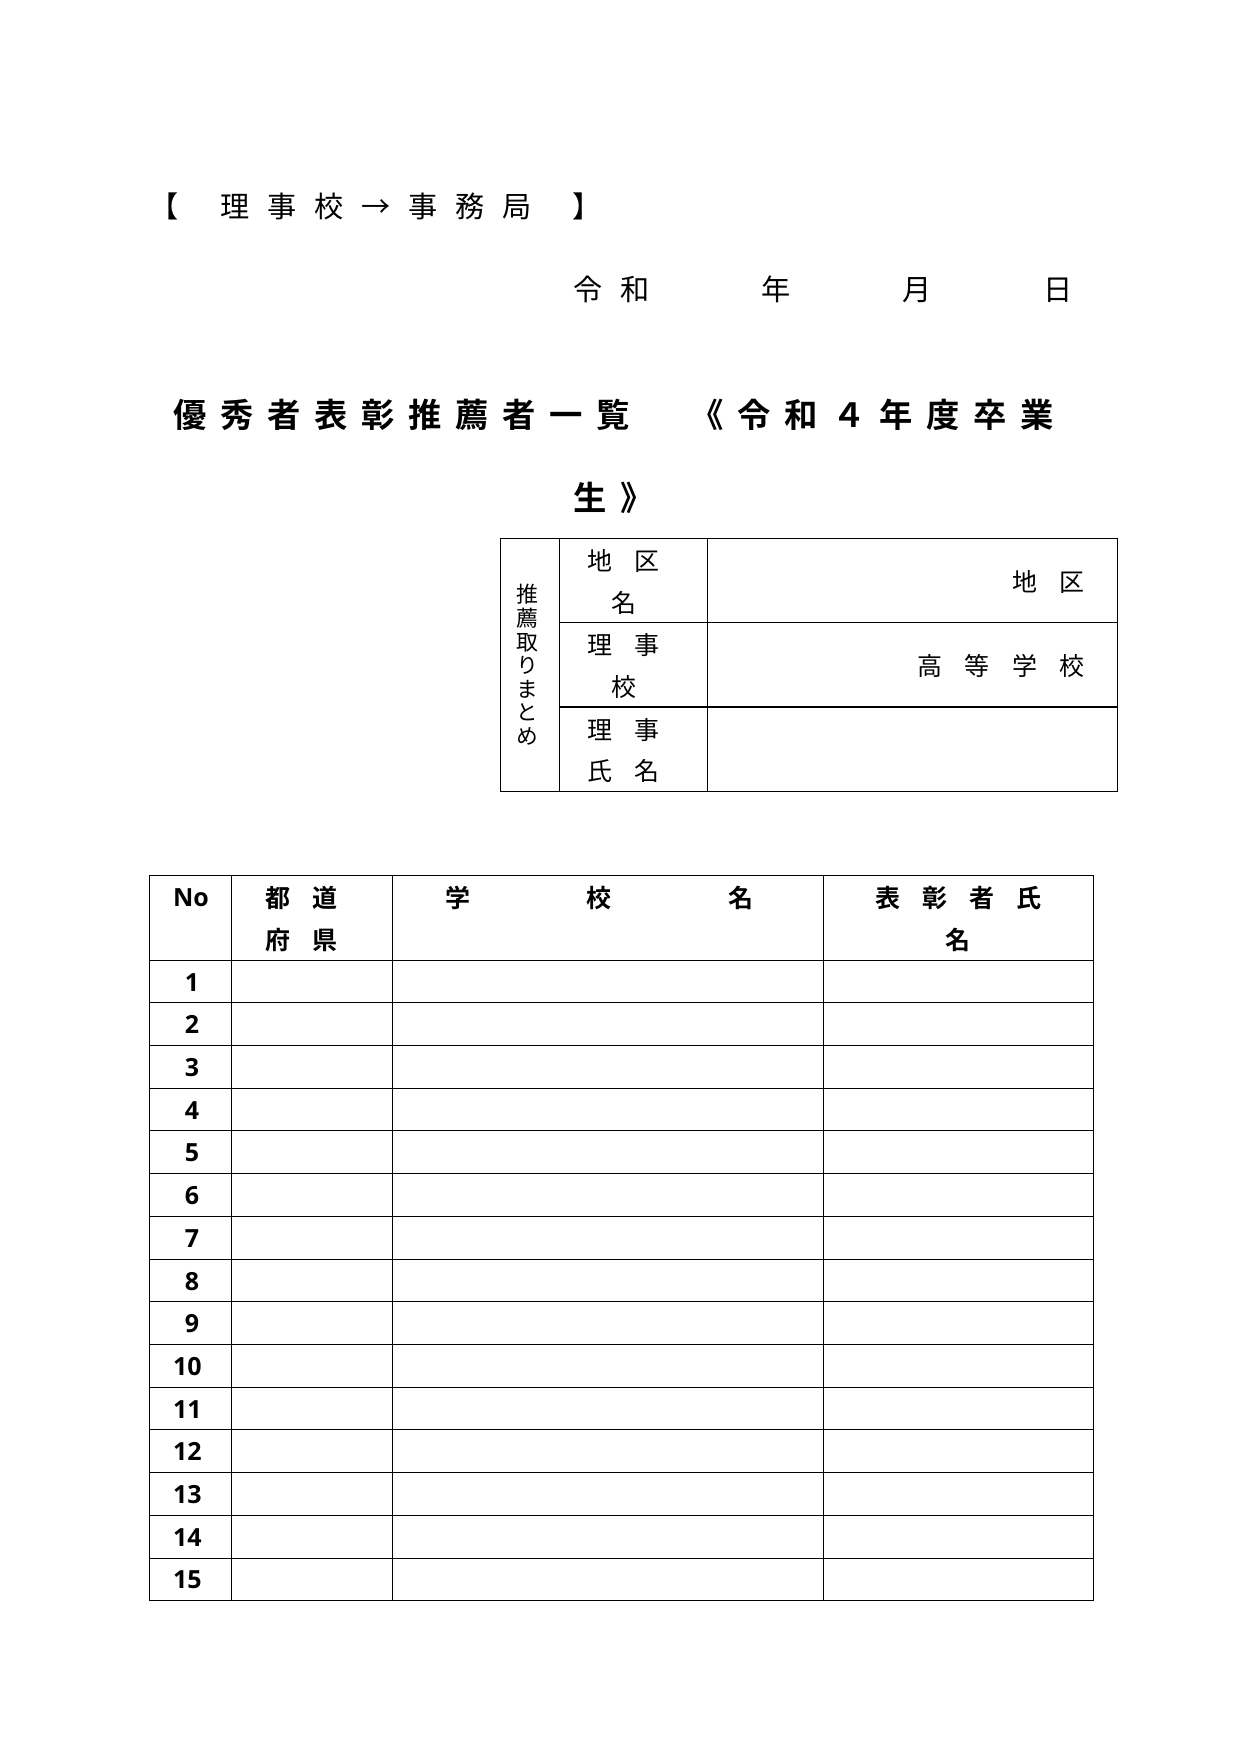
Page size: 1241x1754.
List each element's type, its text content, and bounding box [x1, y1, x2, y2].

table_cell [232, 1217, 392, 1258]
table_cell [824, 1345, 1093, 1387]
table_cell [824, 1559, 1093, 1600]
table_cell [232, 1174, 392, 1216]
table_cell [824, 1131, 1093, 1173]
table_cell 15 [150, 1559, 231, 1600]
table_header No [150, 876, 231, 959]
table_cell 理事氏名 [560, 708, 707, 791]
table_cell [393, 1388, 823, 1429]
table_cell [393, 1003, 823, 1045]
table_cell [824, 1089, 1093, 1130]
table_cell 4 [150, 1089, 231, 1130]
table_header 地区 [708, 539, 1117, 622]
table_cell [393, 1516, 823, 1557]
table_cell 5 [150, 1131, 231, 1173]
table_cell 12 [150, 1430, 231, 1472]
table_cell [708, 708, 1117, 791]
table_cell [393, 1046, 823, 1088]
table_cell [232, 1388, 392, 1429]
table_cell [232, 1089, 392, 1130]
table_cell [393, 1174, 823, 1216]
table_cell [393, 1559, 823, 1600]
table_header 推薦取りまとめ [501, 539, 559, 791]
table_cell [824, 1260, 1093, 1301]
table_cell [232, 1345, 392, 1387]
table_cell [232, 1430, 392, 1472]
table_cell [824, 1516, 1093, 1557]
table_cell 1 [150, 961, 231, 1002]
text 優秀者表彰推薦者一覧 《令和４年度卒業生》 [149, 371, 1091, 538]
table_cell [393, 1089, 823, 1130]
table_cell 2 [150, 1003, 231, 1045]
table_cell [824, 1430, 1093, 1472]
table_cell [232, 1302, 392, 1344]
table_cell 高等学校 [708, 623, 1117, 706]
table_cell [232, 961, 392, 1002]
table_cell 9 [150, 1302, 231, 1344]
table_cell [232, 1559, 392, 1600]
table_cell [393, 1131, 823, 1173]
table_header 学 校 名 [393, 876, 823, 959]
table_cell [824, 1473, 1093, 1515]
table_cell [393, 1302, 823, 1344]
table_header 都道府県 [232, 876, 392, 959]
table_cell [824, 1046, 1093, 1088]
table_cell 10 [150, 1345, 231, 1387]
table_cell [824, 1174, 1093, 1216]
table_cell 11 [150, 1388, 231, 1429]
table_cell [232, 1260, 392, 1301]
table_header 表彰者氏名 [824, 876, 1093, 959]
table_header 地区名 [560, 539, 707, 622]
table_cell [393, 961, 823, 1002]
table_cell [393, 1345, 823, 1387]
table_cell 13 [150, 1473, 231, 1515]
text 令和 年 月 日 [149, 246, 1091, 329]
table_cell [393, 1260, 823, 1301]
table_cell 7 [150, 1217, 231, 1258]
table_cell [824, 1388, 1093, 1429]
text 【 理事校→事務局 】 [149, 163, 1091, 246]
table_cell [824, 1003, 1093, 1045]
table_cell [824, 961, 1093, 1002]
table_cell 6 [150, 1174, 231, 1216]
table_cell [393, 1217, 823, 1258]
table_cell [232, 1473, 392, 1515]
table_cell [232, 1003, 392, 1045]
table_cell [232, 1046, 392, 1088]
table_cell [393, 1473, 823, 1515]
table_cell [824, 1217, 1093, 1258]
table_cell 理事校 [560, 623, 707, 706]
table_cell [393, 1430, 823, 1472]
table_cell [232, 1516, 392, 1557]
table_cell [232, 1131, 392, 1173]
table_cell 14 [150, 1516, 231, 1557]
table_cell 3 [150, 1046, 231, 1088]
table_cell 8 [150, 1260, 231, 1301]
table_cell [824, 1302, 1093, 1344]
